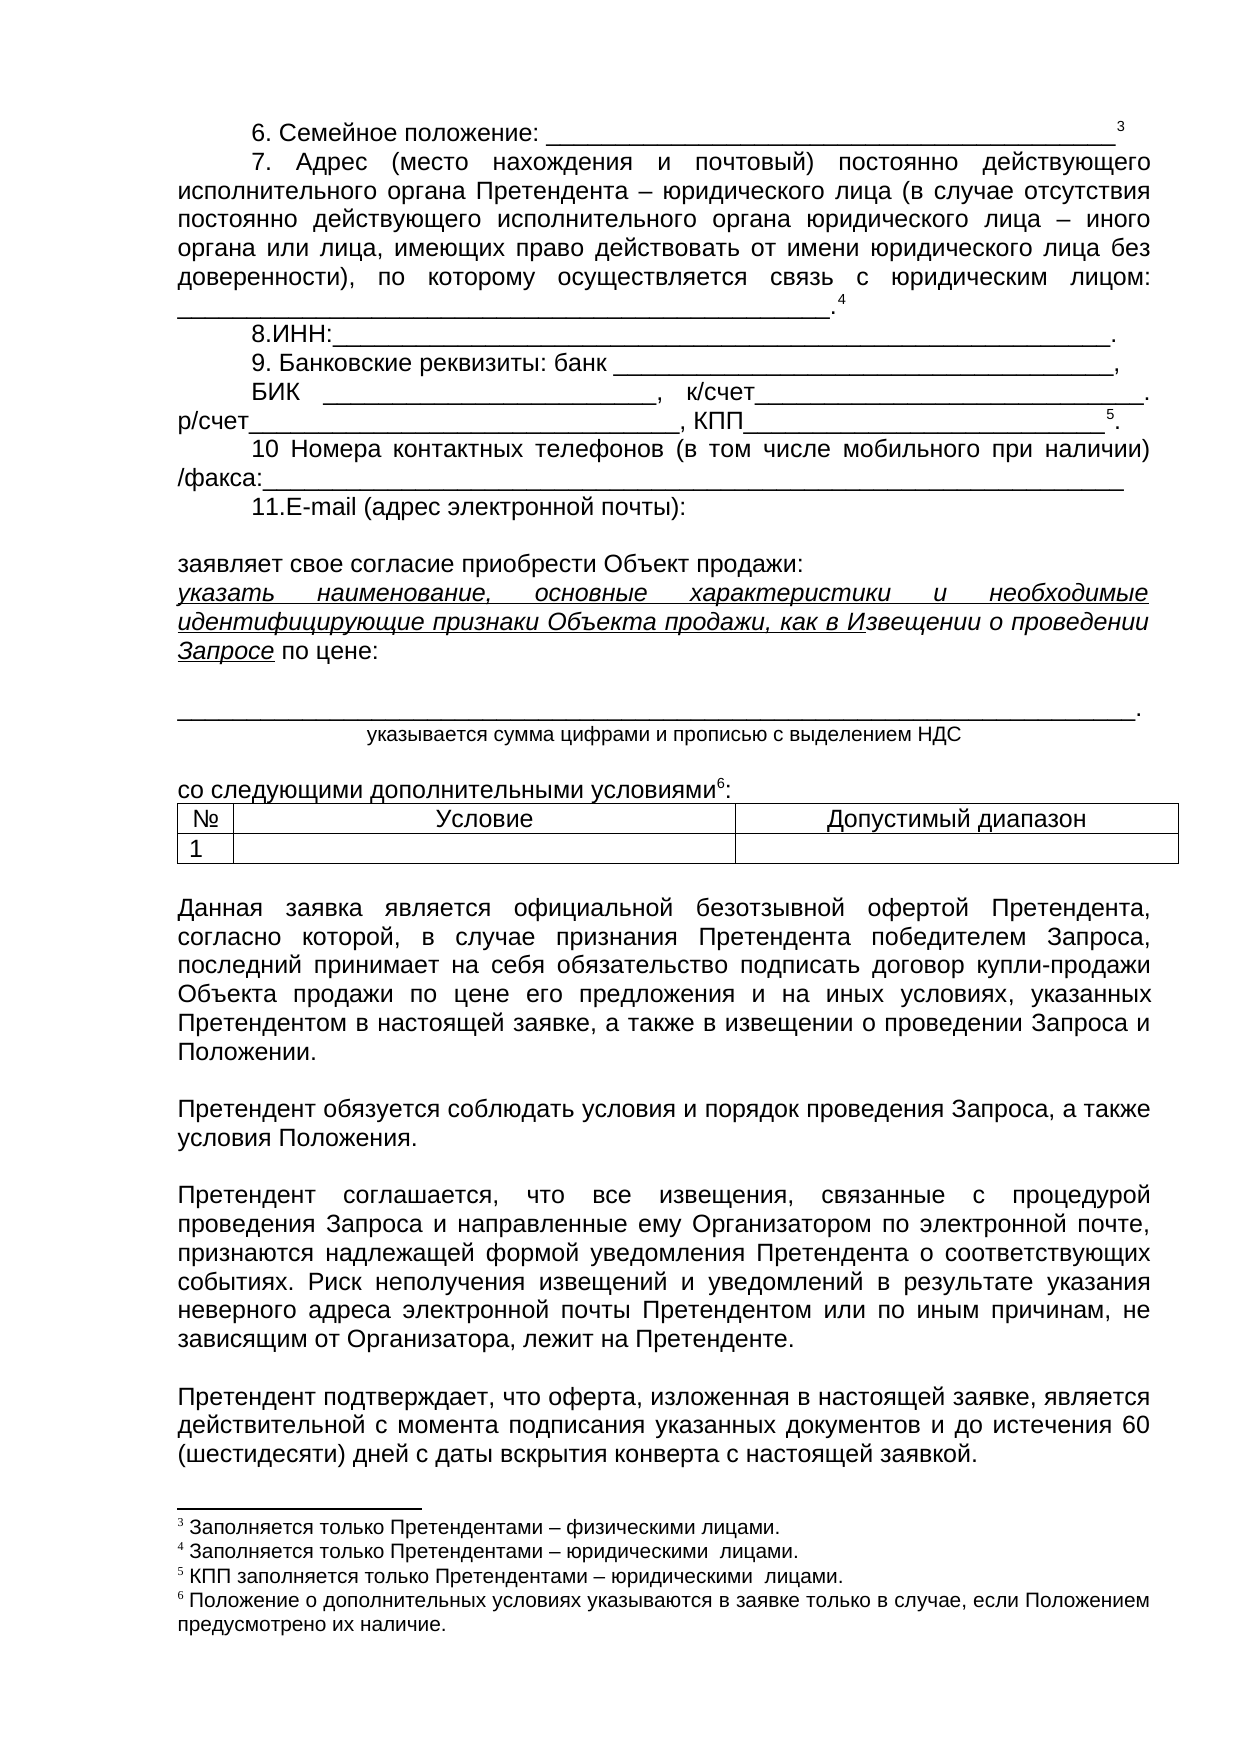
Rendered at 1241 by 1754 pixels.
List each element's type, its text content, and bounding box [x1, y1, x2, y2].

text заявляет свое согласие приобрести Объект продажи: [177, 549, 1152, 578]
text Данная заявка является официальной безотзывной офертой Претендента, согласно которой, в случае признания Претендента победителем Запроса, последний принимает на себя обязательство подписать договор купли-продажи Объекта продажи по цене его предложения и на иных условиях, указанных Претендентом в настоящей заявке, а также в извещении о проведении Запроса и Положении. [177, 893, 1152, 1065]
text 7. Адрес (место нахождения и почтовый) постоянно действующего исполнительного органа Претендента – юридического лица (в случае отсутствия постоянно действующего исполнительного органа юридического лица – иного органа или лица, имеющих право действовать от имени юридического лица без доверенности), по которому осуществляется связь с юридическим лицом: _______________________________________________. [177, 147, 1152, 319]
text 9. Банковские реквизиты: банк ____________________________________, [177, 348, 1152, 377]
table_header Допустимый диапазон [736, 804, 1178, 833]
text указывается сумма цифрами и прописью с выделением НДС [177, 722, 1152, 746]
table_header Условие [234, 804, 735, 833]
text _____________________________________________________________________. [177, 693, 1152, 722]
table_cell [736, 834, 1178, 863]
table_cell [234, 834, 735, 863]
text 6. Семейное положение: _________________________________________ [177, 118, 1152, 147]
text 10 Номера контактных телефонов (в том числе мобильного при наличии) /факса:______________________________________________________________ [177, 434, 1152, 492]
text указать наименование, основные характеристики и необходимые идентифицирующие признаки Объекта продажи, как в Извещении о проведении Запросе по цене: [177, 578, 1152, 664]
text БИК ________________________, к/счет____________________________. р/счет_______________________________, КПП__________________________. [177, 377, 1152, 434]
text Претендент соглашается, что все извещения, связанные с процедурой проведения Запроса и направленные ему Организатором по электронной почте, признаются надлежащей формой уведомления Претендента о соответствующих событиях. Риск неполучения извещений и уведомлений в результате указания неверного адреса электронной почты Претендентом или по иным причинам, не зависящим от Организатора, лежит на Претенденте. [177, 1180, 1152, 1353]
text 8.ИНН:________________________________________________________. [177, 319, 1152, 348]
text 11.Е-mail (адрес электронной почты): [177, 492, 1152, 521]
text Претендент подтверждает, что оферта, изложенная в настоящей заявке, является действительной с момента подписания указанных документов и до истечения 60 (шестидесяти) дней с даты вскрытия конверта с настоящей заявкой. [177, 1381, 1152, 1468]
text со следующими дополнительными условиями: [177, 774, 1152, 803]
text Претендент обязуется соблюдать условия и порядок проведения Запроса, а также условия Положения. [177, 1094, 1152, 1151]
table_header № [178, 804, 233, 833]
table_cell 1 [178, 834, 233, 863]
